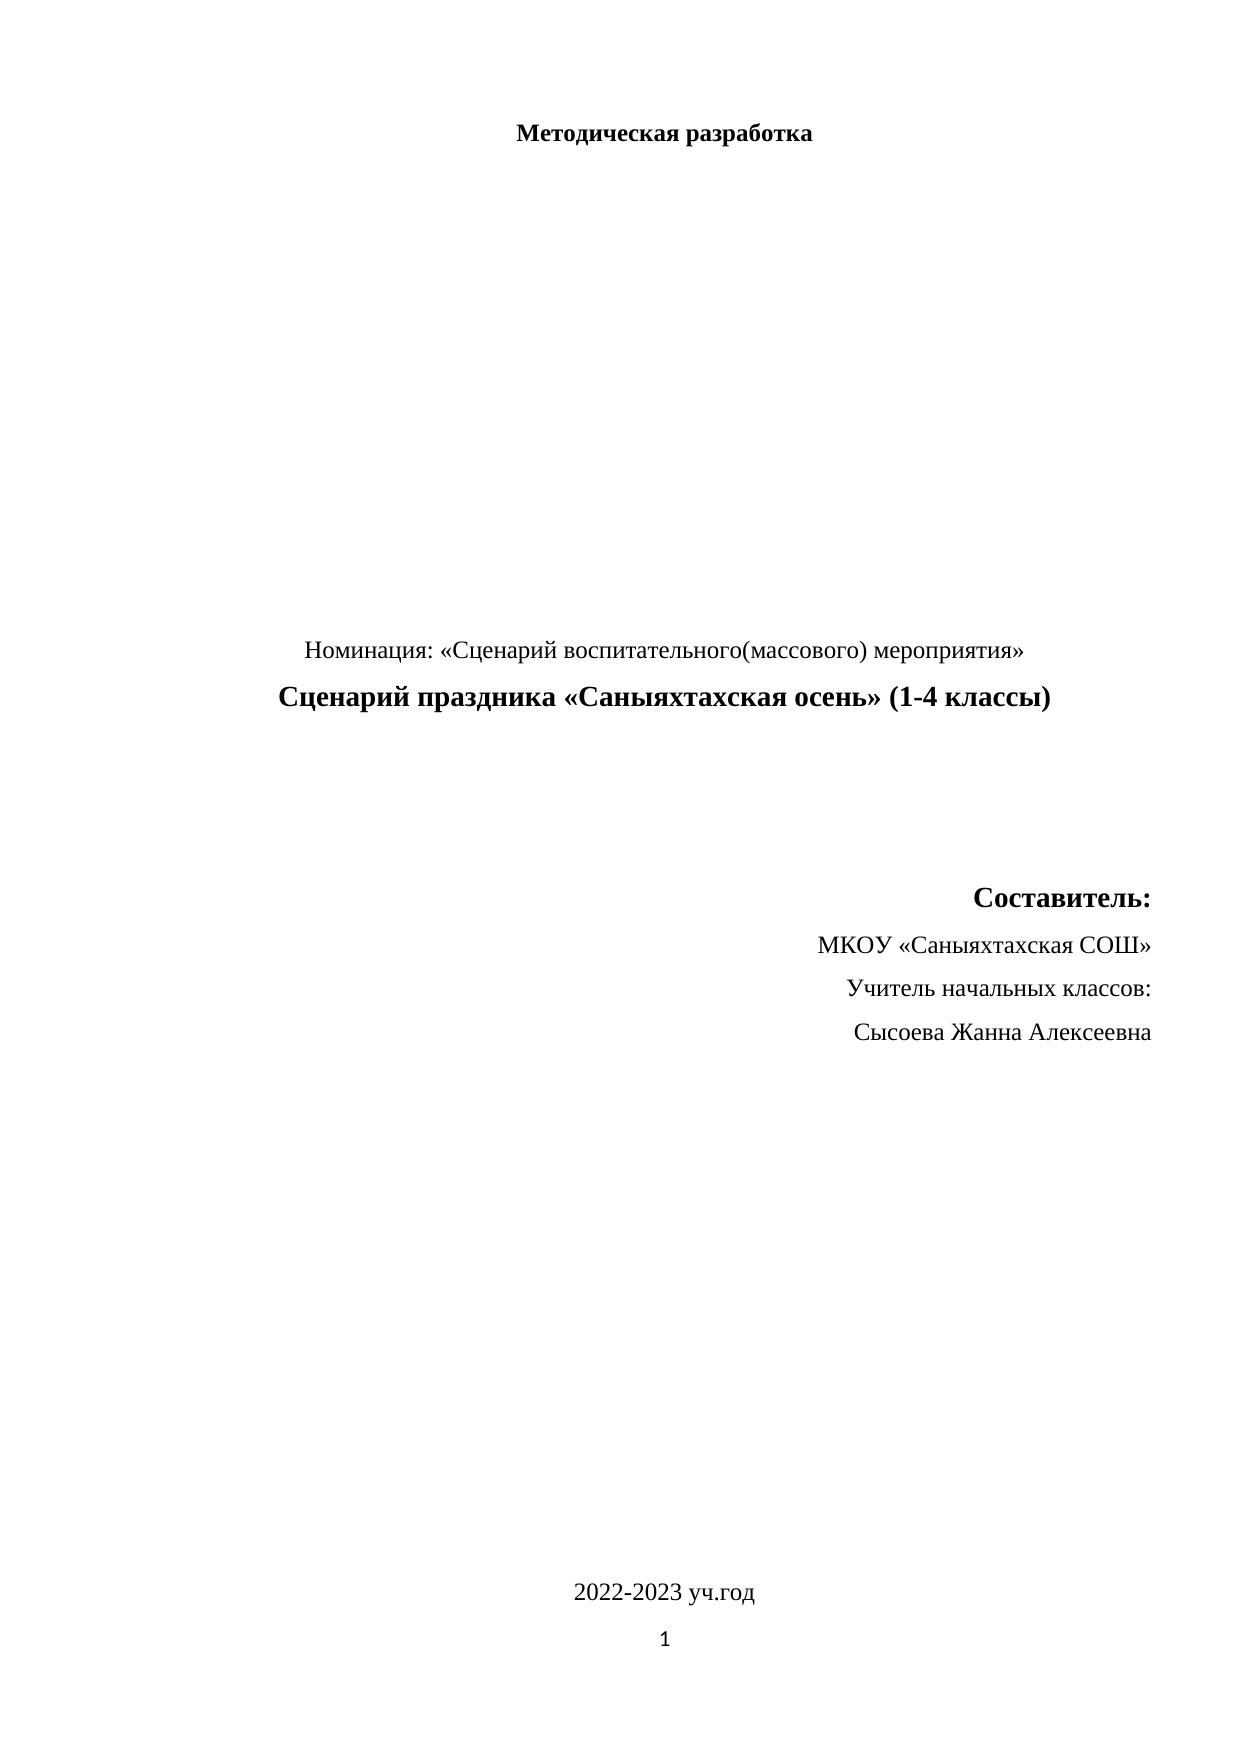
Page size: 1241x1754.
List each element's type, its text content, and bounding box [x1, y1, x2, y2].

text 2022-2023 уч.год [177, 1577, 1152, 1606]
text Сысоева Жанна Алексеевна [177, 1017, 1152, 1045]
text Учитель начальных классов: [177, 973, 1152, 1002]
text Методическая разработка [177, 118, 1152, 147]
text Сценарий праздника «Саныяхтахская осень» (1-4 классы) [177, 679, 1152, 712]
text МКОУ «Саныяхтахская СОШ» [177, 930, 1152, 959]
text Номинация: «Сценарий воспитательного(массового) мероприятия» [177, 636, 1152, 664]
text Составитель: [177, 880, 1152, 913]
